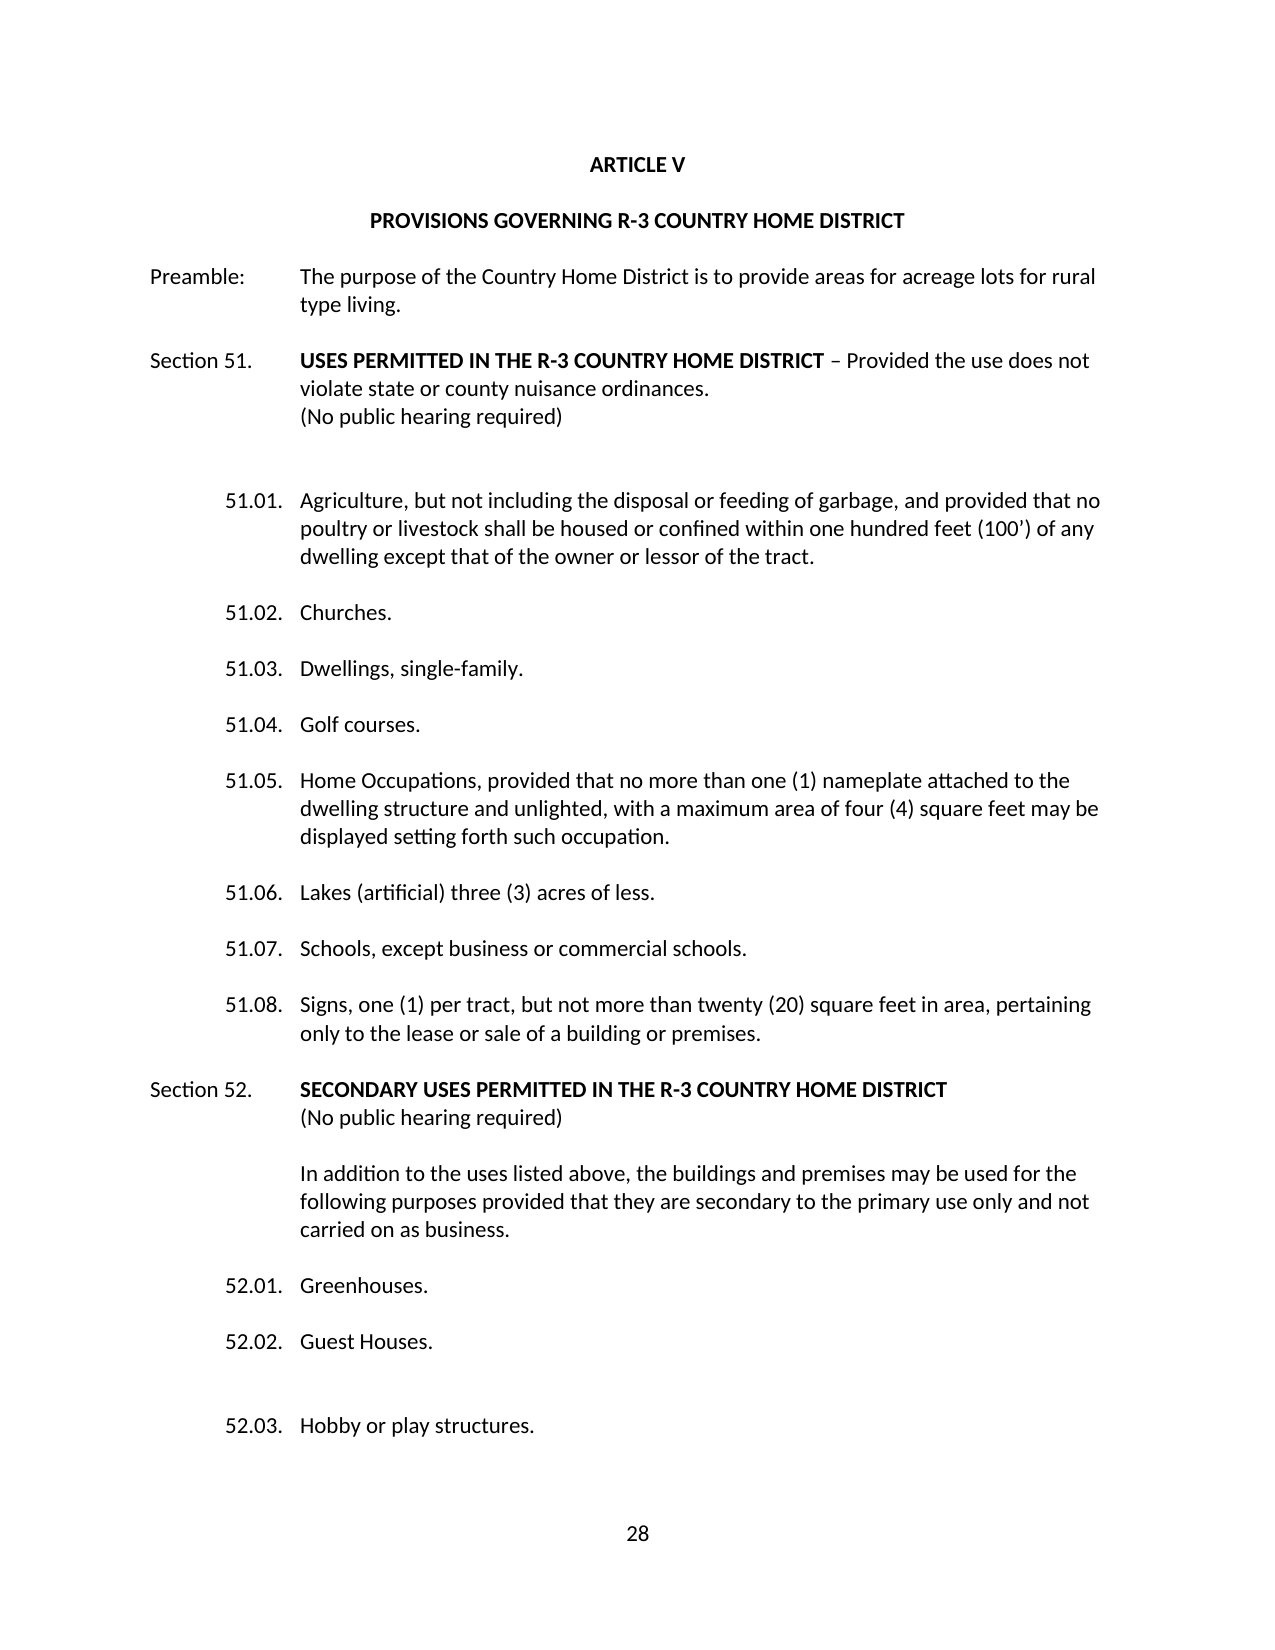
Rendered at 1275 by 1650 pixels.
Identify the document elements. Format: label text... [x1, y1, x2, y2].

text 51.04. Golf courses. [225, 710, 1125, 738]
text 51.08. Signs, one (1) per tract, but not more than twenty (20) square feet in area, pertaining only to the lease or sale of a building or premises. [225, 991, 1125, 1047]
text Section 52. SECONDARY USES PERMITTED IN THE R-3 COUNTRY HOME DISTRICT [150, 1075, 1125, 1103]
text 51.07. Schools, except business or commercial schools. [225, 934, 1125, 963]
text (No public hearing required) [150, 1103, 1125, 1131]
text 52.03. Hobby or play structures. [150, 1411, 1125, 1439]
text 51.01. Agriculture, but not including the disposal or feeding of garbage, and provided that no poultry or livestock shall be housed or confined within one hundred feet (100’) of any dwelling except that of the owner or lessor of the tract. [225, 486, 1125, 570]
text PROVISIONS GOVERNING R-3 COUNTRY HOME DISTRICT [150, 206, 1125, 234]
text 51.06. Lakes (artificial) three (3) acres of less. [225, 878, 1125, 907]
text Preamble: The purpose of the Country Home District is to provide areas for acreage lots for rural type living. [150, 262, 1125, 318]
text 52.02. Guest Houses. [150, 1327, 1125, 1355]
text ARTICLE V [150, 150, 1125, 178]
text 51.05. Home Occupations, provided that no more than one (1) nameplate attached to the dwelling structure and unlighted, with a maximum area of four (4) square feet may be displayed setting forth such occupation. [225, 766, 1125, 851]
text In addition to the uses listed above, the buildings and premises may be used for the following purposes provided that they are secondary to the primary use only and not carried on as business. [300, 1159, 1125, 1243]
text Section 51. USES PERMITTED IN THE R-3 COUNTRY HOME DISTRICT – Provided the use does not violate state or county nuisance ordinances. [150, 346, 1125, 402]
text 52.01. Greenhouses. [150, 1271, 1125, 1299]
text 51.03. Dwellings, single-family. [225, 654, 1125, 682]
text 51.02. Churches. [225, 598, 1125, 626]
text (No public hearing required) [150, 402, 1125, 430]
